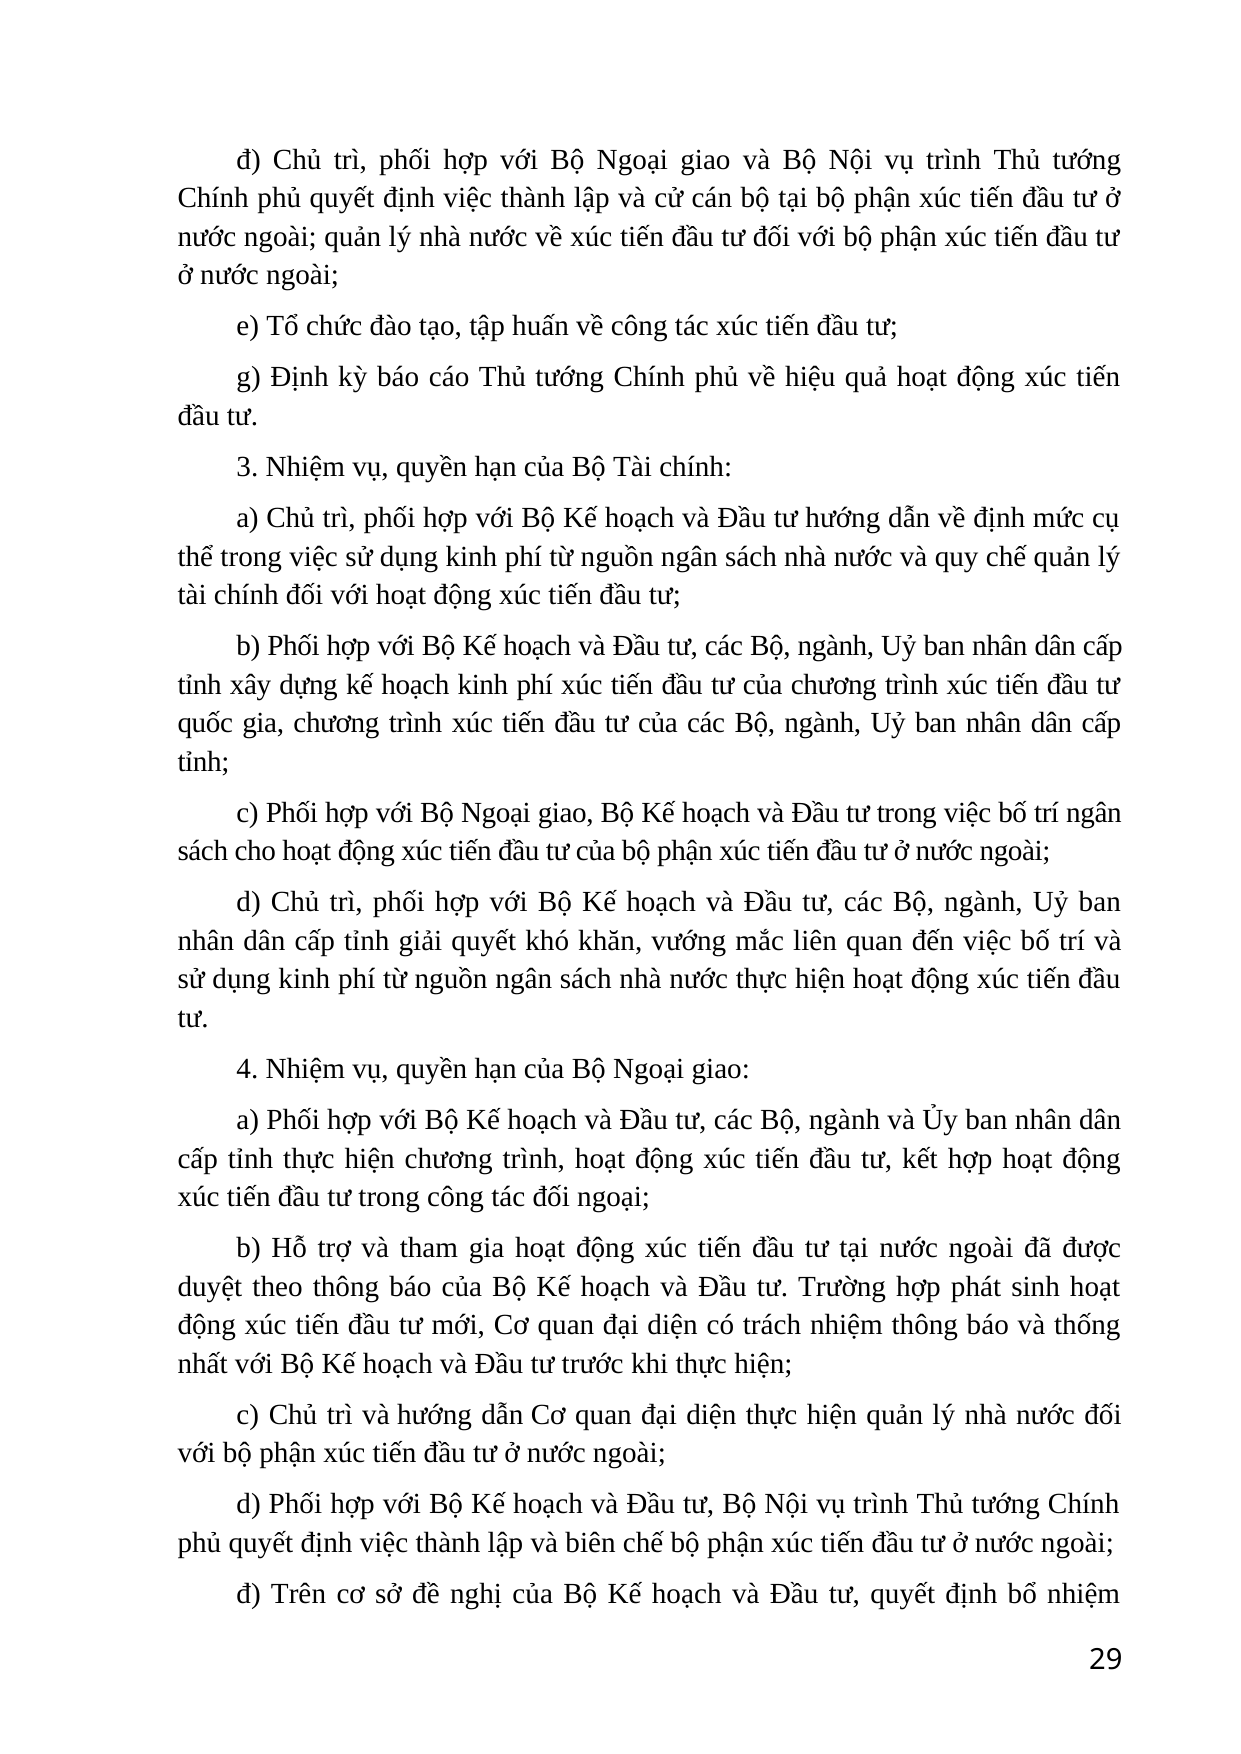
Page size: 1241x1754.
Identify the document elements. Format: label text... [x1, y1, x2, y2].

text c) Phối hợp với Bộ Ngoại giao, Bộ Kế hoạch và Đầu tư trong việc bố trí ngân sách cho hoạt động xúc tiến đầu tư của bộ phận xúc tiến đầu tư ở nước ngoài; [177, 795, 1122, 867]
text e) Tổ chức đào tạo, tập huấn về công tác xúc tiến đầu tư; [177, 308, 1122, 342]
text d) Phối hợp với Bộ Kế hoạch và Đầu tư, Bộ Nội vụ trình Thủ tướng Chính phủ quyết định việc thành lập và biên chế bộ phận xúc tiến đầu tư ở nước ngoài; [177, 1487, 1122, 1559]
text đ) Chủ trì, phối hợp với Bộ Ngoại giao và Bộ Nội vụ trình Thủ tướng Chính phủ quyết định việc thành lập và cử cán bộ tại bộ phận xúc tiến đầu tư ở nước ngoài; quản lý nhà nước về xúc tiến đầu tư đối với bộ phận xúc tiến đầu tư ở nước ngoài; [177, 142, 1122, 291]
text d) Chủ trì, phối hợp với Bộ Kế hoạch và Đầu tư, các Bộ, ngành, Uỷ ban nhân dân cấp tỉnh giải quyết khó khăn, vướng mắc liên quan đến việc bố trí và sử dụng kinh phí từ nguồn ngân sách nhà nước thực hiện hoạt động xúc tiến đầu tư. [177, 884, 1122, 1034]
text b) Phối hợp với Bộ Kế hoạch và Đầu tư, các Bộ, ngành, Uỷ ban nhân dân cấp tỉnh xây dựng kế hoạch kinh phí xúc tiến đầu tư của chương trình xúc tiến đầu tư quốc gia, chương trình xúc tiến đầu tư của các Bộ, ngành, Uỷ ban nhân dân cấp tỉnh; [177, 628, 1122, 777]
text a) Phối hợp với Bộ Kế hoạch và Đầu tư, các Bộ, ngành và Ủy ban nhân dân cấp tỉnh thực hiện chương trình, hoạt động xúc tiến đầu tư, kết hợp hoạt động xúc tiến đầu tư trong công tác đối ngoại; [177, 1102, 1122, 1213]
text a) Chủ trì, phối hợp với Bộ Kế hoạch và Đầu tư hướng dẫn về định mức cụ thể trong việc sử dụng kinh phí từ nguồn ngân sách nhà nước và quy chế quản lý tài chính đối với hoạt động xúc tiến đầu tư; [177, 500, 1122, 611]
text g) Định kỳ báo cáo Thủ tướng Chính phủ về hiệu quả hoạt động xúc tiến đầu tư. [177, 359, 1122, 432]
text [177, 1576, 1122, 1610]
text b) Hỗ trợ và tham gia hoạt động xúc tiến đầu tư tại nước ngoài đã được duyệt theo thông báo của Bộ Kế hoạch và Đầu tư. Trường hợp phát sinh hoạt động xúc tiến đầu tư mới, Cơ quan đại diện có trách nhiệm thông báo và thống nhất với Bộ Kế hoạch và Đầu tư trước khi thực hiện; [177, 1230, 1122, 1379]
text c) Chủ trì và hướng dẫn Cơ quan đại diện thực hiện quản lý nhà nước đối với bộ phận xúc tiến đầu tư ở nước ngoài; [177, 1397, 1122, 1469]
text 4. Nhiệm vụ, quyền hạn của Bộ Ngoại giao: [177, 1051, 1122, 1085]
text 3. Nhiệm vụ, quyền hạn của Bộ Tài chính: [177, 449, 1122, 483]
